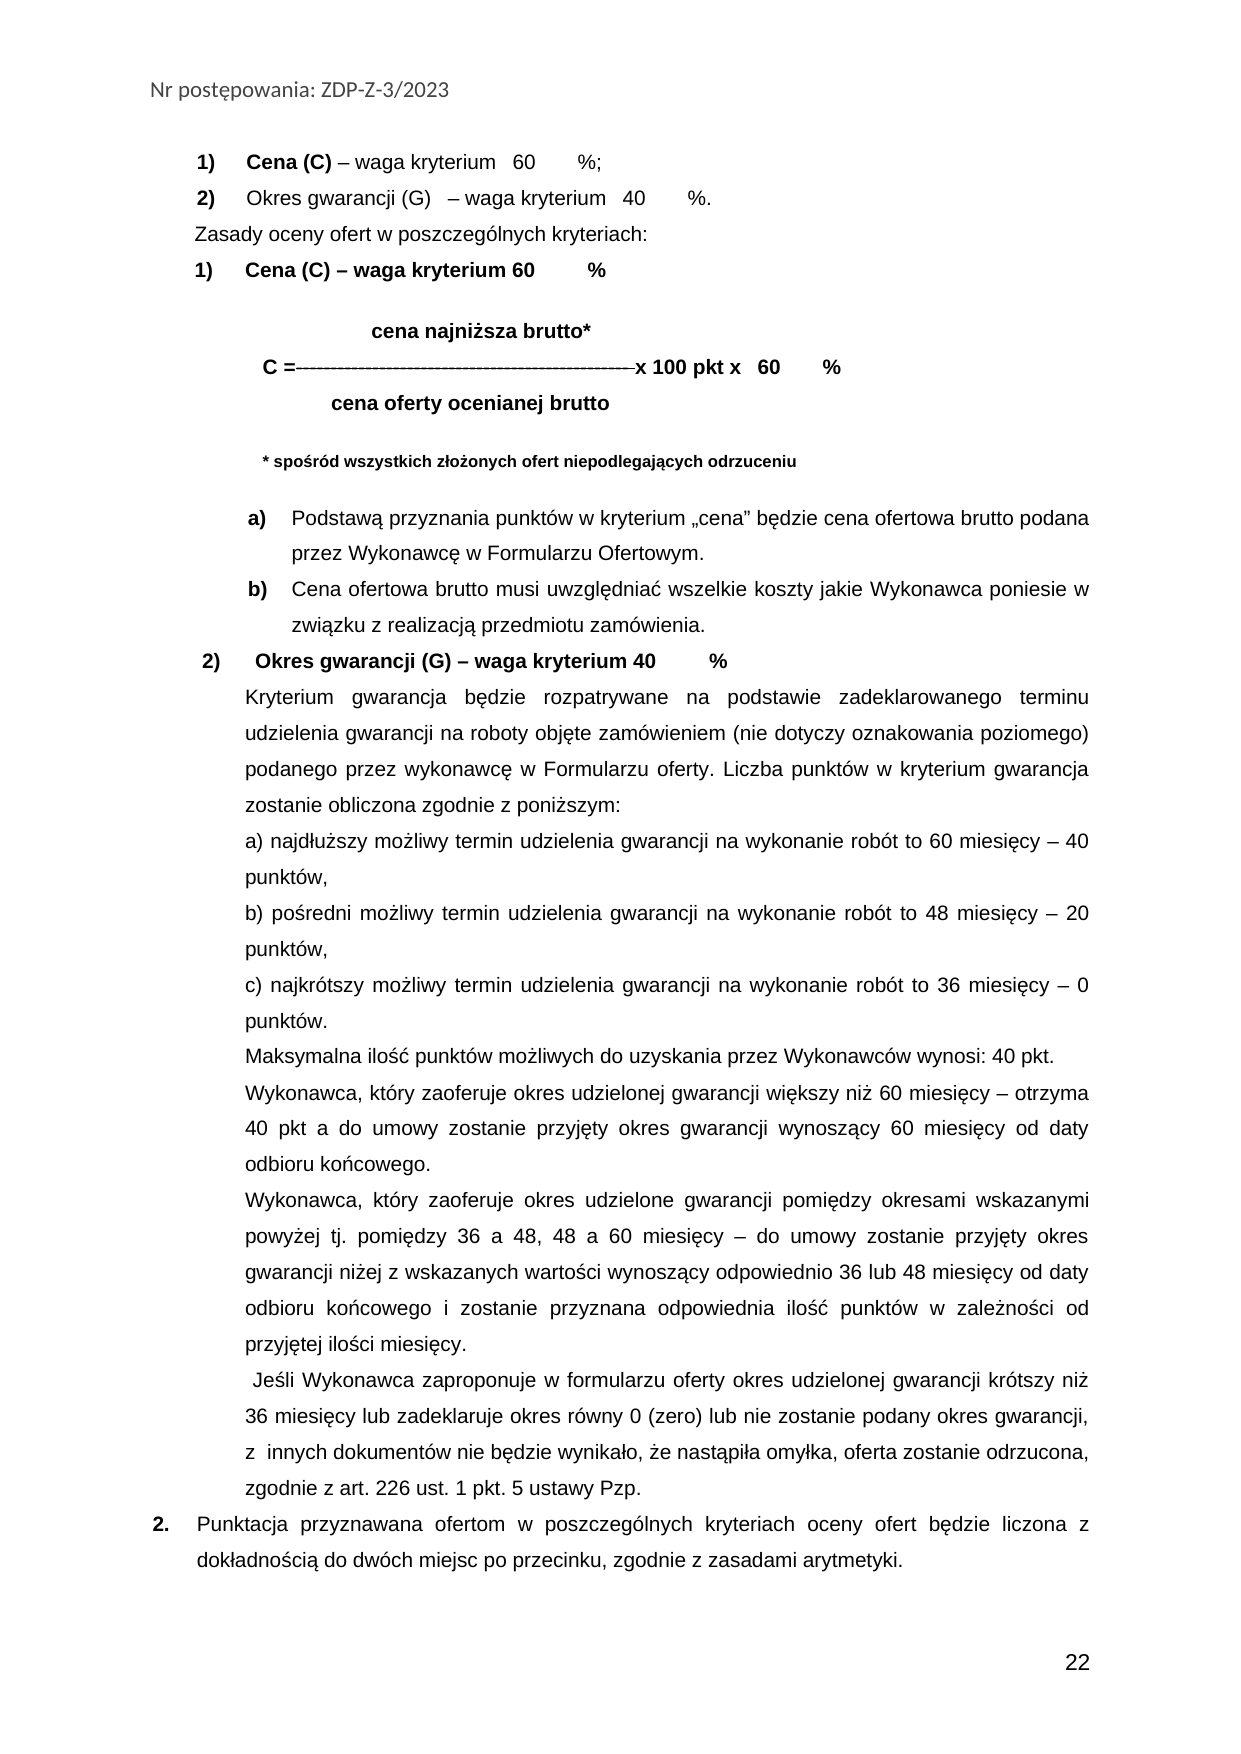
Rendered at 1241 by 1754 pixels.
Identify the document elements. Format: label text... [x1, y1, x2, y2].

list Podstawą przyznania punktów w kryterium „cena” będzie cena ofertowa brutto podana przez Wykonawcę w Formularzu Ofertowym. [248, 505, 1090, 565]
text b) pośredni możliwy termin udzielenia gwarancji na wykonanie robót to 48 miesięcy – 20 punktów, [245, 901, 1090, 961]
text C =------------------------------------------------ x 100 pkt x 60 % [262, 355, 1090, 379]
text c) najkrótszy możliwy termin udzielenia gwarancji na wykonanie robót to 36 miesięcy – 0 punktów. [245, 972, 1090, 1032]
text Zasady oceny ofert w poszczególnych kryteriach: [194, 222, 1090, 246]
text cena oferty ocenianej brutto [331, 391, 1090, 414]
text cena najniższa brutto* [371, 319, 1090, 343]
text Wykonawca, który zaoferuje okres udzielonej gwarancji większy niż 60 miesięcy – otrzyma 40 pkt a do umowy zostanie przyjęty okres gwarancji wynoszący 60 miesięcy od daty odbioru końcowego. [245, 1080, 1090, 1176]
text Jeśli Wykonawca zaproponuje w formularzu oferty okres udzielonej gwarancji krótszy niż 36 miesięcy lub zadeklaruje okres równy 0 (zero) lub nie zostanie podany okres gwarancji, z innych dokumentów nie będzie wynikało, że nastąpiła omyłka, oferta zostanie odrzucona, zgodnie z art. 226 ust. 1 pkt. 5 ustawy Pzp. [245, 1368, 1090, 1499]
text a) najdłuższy możliwy termin udzielenia gwarancji na wykonanie robót to 60 miesięcy – 40 punktów, [245, 829, 1090, 889]
text Maksymalna ilość punktów możliwych do uzyskania przez Wykonawców wynosi: 40 pkt. [245, 1044, 1090, 1068]
list Cena (C) – waga kryterium 60 % [194, 258, 1090, 282]
list Cena ofertowa brutto musi uwzględniać wszelkie koszty jakie Wykonawca poniesie w związku z realizacją przedmiotu zamówienia. [248, 577, 1090, 637]
text * spośród wszystkich złożonych ofert niepodlegających odrzuceniu [189, 452, 1090, 471]
list Punktacja przyznawana ofertom w poszczególnych kryteriach oceny ofert będzie liczona z dokładnością do dwóch miejsc po przecinku, zgodnie z zasadami arytmetyki. [152, 1512, 1090, 1571]
text Wykonawca, który zaoferuje okres udzielone gwarancji pomiędzy okresami wskazanymi powyżej tj. pomiędzy 36 a 48, 48 a 60 miesięcy – do umowy zostanie przyjęty okres gwarancji niżej z wskazanych wartości wynoszący odpowiednio 36 lub 48 miesięcy od daty odbioru końcowego i zostanie przyznana odpowiednia ilość punktów w zależności od przyjętej ilości miesięcy. [245, 1188, 1090, 1356]
list Okres gwarancji (G) – waga kryterium 40 %. [197, 186, 1090, 210]
text 2) Okres gwarancji (G) – waga kryterium 40 % [150, 649, 1090, 673]
text Kryterium gwarancja będzie rozpatrywane na podstawie zadeklarowanego terminu udzielenia gwarancji na roboty objęte zamówieniem (nie dotyczy oznakowania poziomego) podanego przez wykonawcę w Formularzu oferty. Liczba punktów w kryterium gwarancja zostanie obliczona zgodnie z poniższym: [245, 685, 1090, 817]
list Cena (C) – waga kryterium 60 %; [197, 150, 1090, 174]
